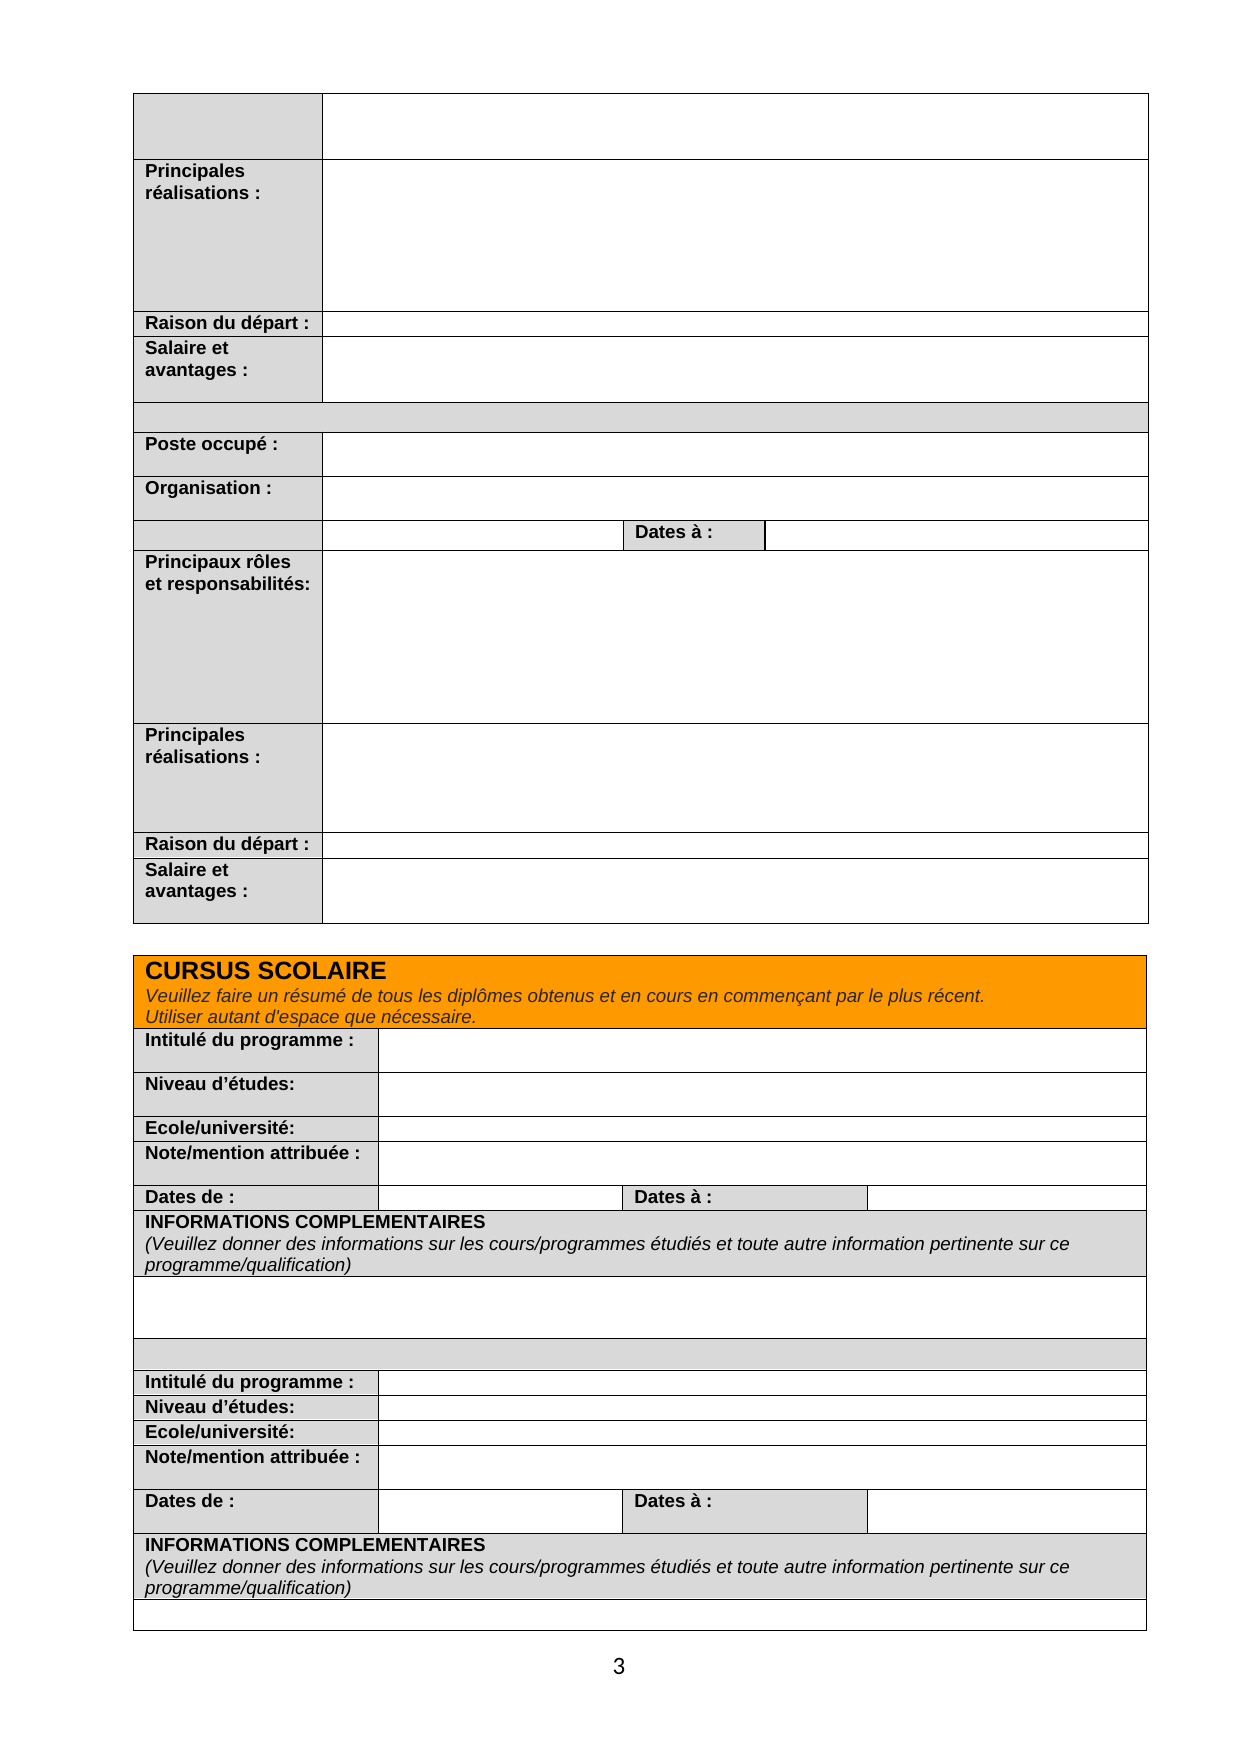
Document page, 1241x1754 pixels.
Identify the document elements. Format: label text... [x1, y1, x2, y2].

table_cell Principaux rôles et responsabilités: [134, 551, 322, 723]
table_cell [379, 1446, 1146, 1489]
table_cell Dates à : [624, 521, 764, 550]
table_cell Raison du départ : [134, 833, 322, 857]
table_cell [323, 312, 1148, 336]
table_cell [379, 1142, 1146, 1185]
table_cell [379, 1073, 1146, 1116]
table_cell INFORMATIONS COMPLEMENTAIRES (Veuillez donner des informations sur les cours/programmes étudiés et toute autre information pertinente sur ce programme/qualification) [134, 1534, 1146, 1598]
table_cell Salaire et avantages : [134, 859, 322, 923]
table_cell Niveau d’études: [134, 1073, 378, 1116]
table_cell [323, 724, 1148, 832]
table_cell Organisation : [134, 477, 322, 520]
table_cell Ecole/université: [134, 1117, 378, 1141]
table_cell [379, 1371, 1146, 1394]
table_cell [868, 1186, 1146, 1210]
table_cell [323, 833, 1148, 857]
table_cell Principales réalisations : [134, 160, 322, 311]
table_cell [379, 1396, 1146, 1419]
table_cell Salaire et avantages : [134, 337, 322, 402]
table_cell [323, 551, 1148, 723]
table_cell Niveau d’études: [134, 1396, 378, 1419]
table_cell Poste occupé : [134, 433, 322, 476]
table_cell [766, 521, 1148, 550]
table_cell [323, 433, 1148, 476]
table_cell [134, 521, 322, 550]
table_cell [323, 521, 623, 550]
table_cell Dates de : [134, 1490, 378, 1533]
table_cell Dates à : [623, 1490, 867, 1533]
table_cell Note/mention attribuée : [134, 1142, 378, 1185]
table_cell [379, 1186, 622, 1210]
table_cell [134, 94, 322, 159]
table_cell Raison du départ : [134, 312, 322, 336]
table_cell [379, 1029, 1146, 1072]
table_header CURSUS SCOLAIRE Veuillez faire un résumé de tous les diplômes obtenus et en cours en commençant par le plus récent. Utiliser autant d'espace que nécessaire. [134, 956, 1146, 1028]
table_cell Principales réalisations : [134, 724, 322, 832]
table_cell [134, 403, 1148, 432]
table_cell Intitulé du programme : [134, 1029, 378, 1072]
table_cell [323, 477, 1148, 520]
table_cell [323, 337, 1148, 402]
table_cell [134, 1339, 1146, 1369]
table_cell [323, 859, 1148, 923]
table_cell Dates à : [623, 1186, 867, 1210]
table_cell [323, 160, 1148, 311]
table_cell [134, 1277, 1146, 1338]
table_cell Ecole/université: [134, 1421, 378, 1444]
table_cell [379, 1117, 1146, 1141]
table_cell [323, 94, 1148, 159]
table_cell Intitulé du programme : [134, 1371, 378, 1394]
table_cell [134, 1600, 1146, 1630]
table_cell INFORMATIONS COMPLEMENTAIRES (Veuillez donner des informations sur les cours/programmes étudiés et toute autre information pertinente sur ce programme/qualification) [134, 1211, 1146, 1276]
table_cell [379, 1490, 622, 1533]
table_cell Note/mention attribuée : [134, 1446, 378, 1489]
table_cell Dates de : [134, 1186, 378, 1210]
table_cell [379, 1421, 1146, 1444]
table_cell [868, 1490, 1146, 1533]
